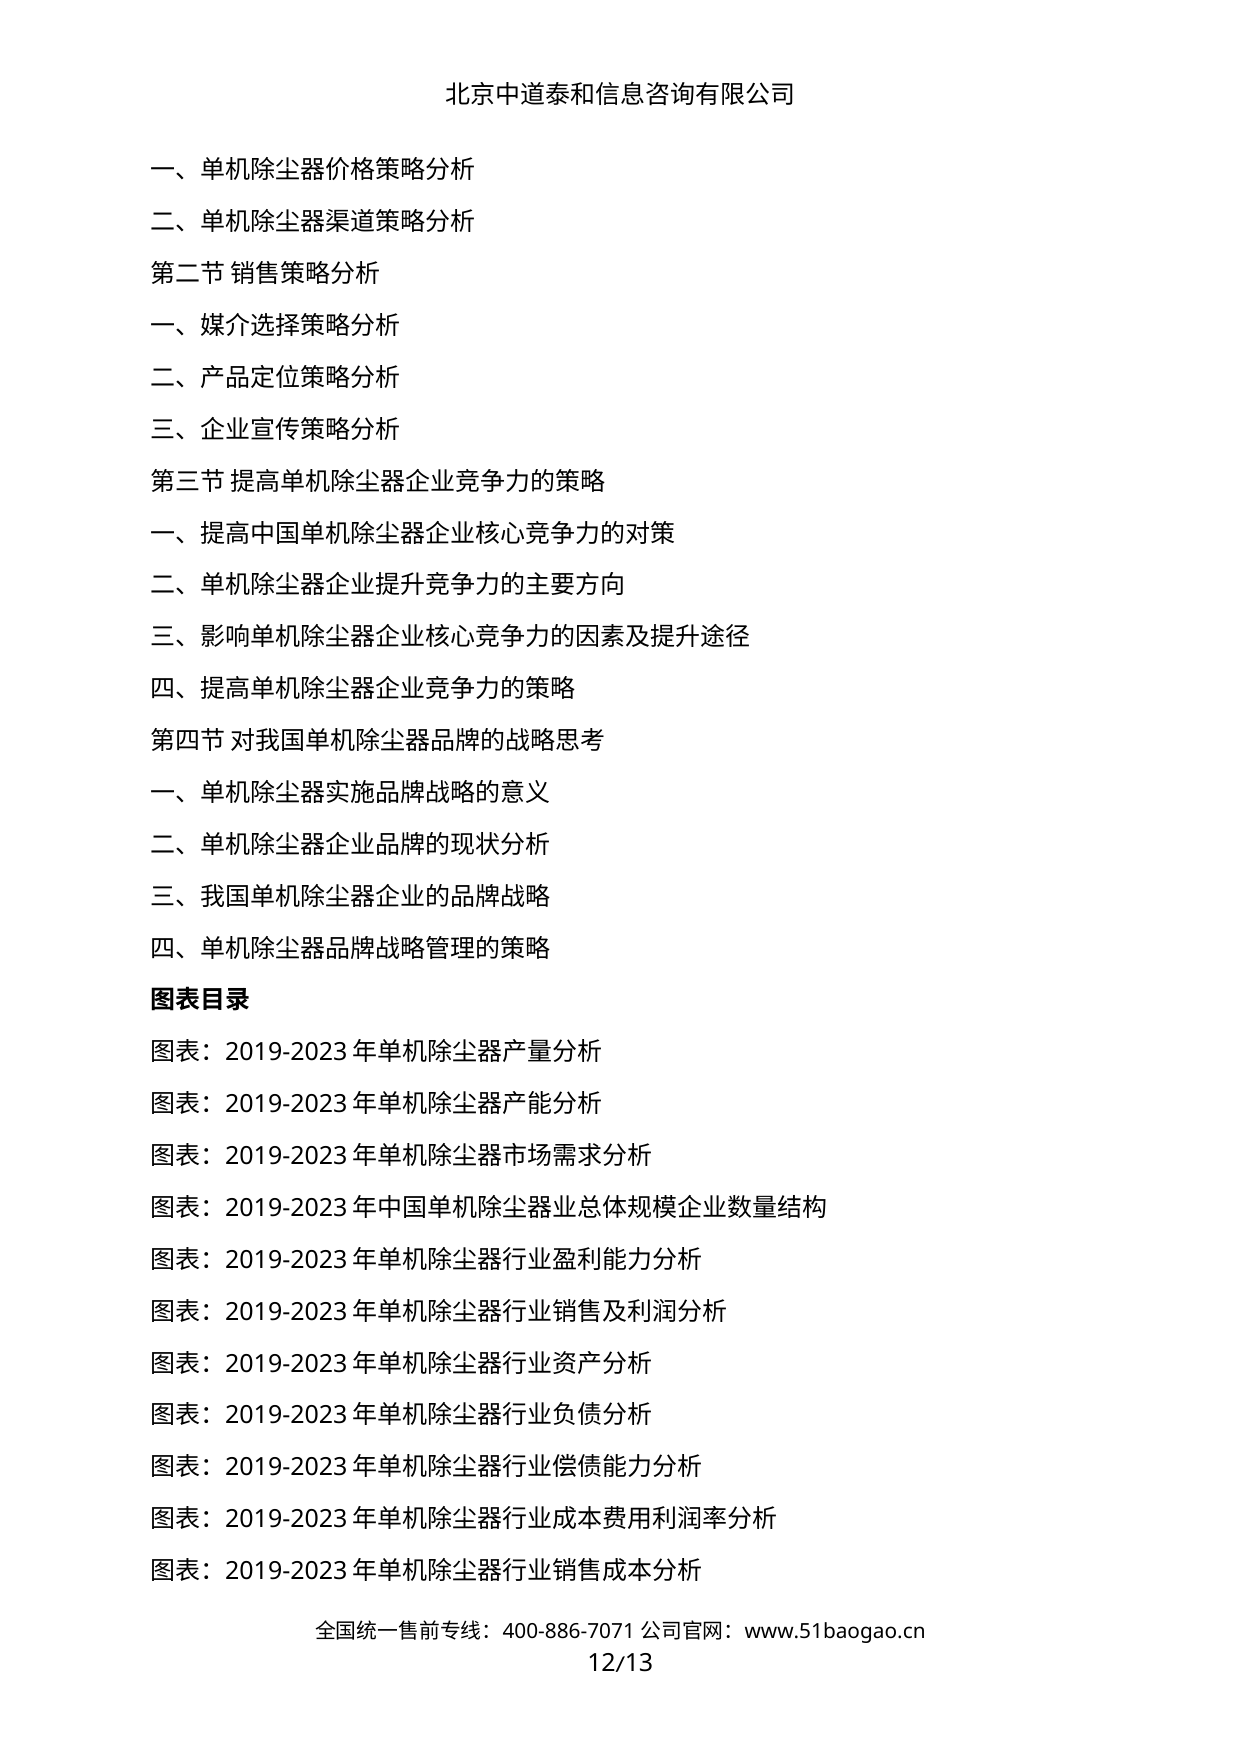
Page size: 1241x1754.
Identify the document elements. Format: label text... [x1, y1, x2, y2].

text 图表：2019-2023年单机除尘器行业销售及利润分析 [150, 1291, 1090, 1327]
text 图表：2019-2023年单机除尘器产量分析 [150, 1032, 1090, 1068]
text 图表：2019-2023年单机除尘器行业盈利能力分析 [150, 1239, 1090, 1276]
text 二、单机除尘器企业提升竞争力的主要方向 [150, 565, 1090, 601]
text 第四节 对我国单机除尘器品牌的战略思考 [150, 721, 1090, 757]
text 二、单机除尘器企业品牌的现状分析 [150, 824, 1090, 861]
text 图表：2019-2023年单机除尘器行业偿债能力分析 [150, 1447, 1090, 1483]
text 四、提高单机除尘器企业竞争力的策略 [150, 669, 1090, 705]
text 图表：2019-2023年单机除尘器行业资产分析 [150, 1343, 1090, 1379]
text 图表：2019-2023年中国单机除尘器业总体规模企业数量结构 [150, 1187, 1090, 1224]
text 四、单机除尘器品牌战略管理的策略 [150, 928, 1090, 964]
text 图表：2019-2023年单机除尘器行业成本费用利润率分析 [150, 1499, 1090, 1535]
text 一、单机除尘器价格策略分析 [150, 150, 1090, 186]
text 三、影响单机除尘器企业核心竞争力的因素及提升途径 [150, 617, 1090, 653]
text 三、企业宣传策略分析 [150, 409, 1090, 446]
text 二、产品定位策略分析 [150, 357, 1090, 394]
text 一、媒介选择策略分析 [150, 306, 1090, 342]
text 图表：2019-2023年单机除尘器产能分析 [150, 1084, 1090, 1120]
text 第三节 提高单机除尘器企业竞争力的策略 [150, 461, 1090, 497]
text 图表：2019-2023年单机除尘器行业负债分析 [150, 1395, 1090, 1431]
text 三、我国单机除尘器企业的品牌战略 [150, 876, 1090, 912]
text 一、提高中国单机除尘器企业核心竞争力的对策 [150, 513, 1090, 549]
text 第二节 销售策略分析 [150, 254, 1090, 290]
text 图表：2019-2023年单机除尘器行业销售成本分析 [150, 1551, 1090, 1587]
text 一、单机除尘器实施品牌战略的意义 [150, 772, 1090, 809]
text 图表：2019-2023年单机除尘器市场需求分析 [150, 1136, 1090, 1172]
text 二、单机除尘器渠道策略分析 [150, 202, 1090, 238]
text 图表目录 [150, 980, 1090, 1016]
